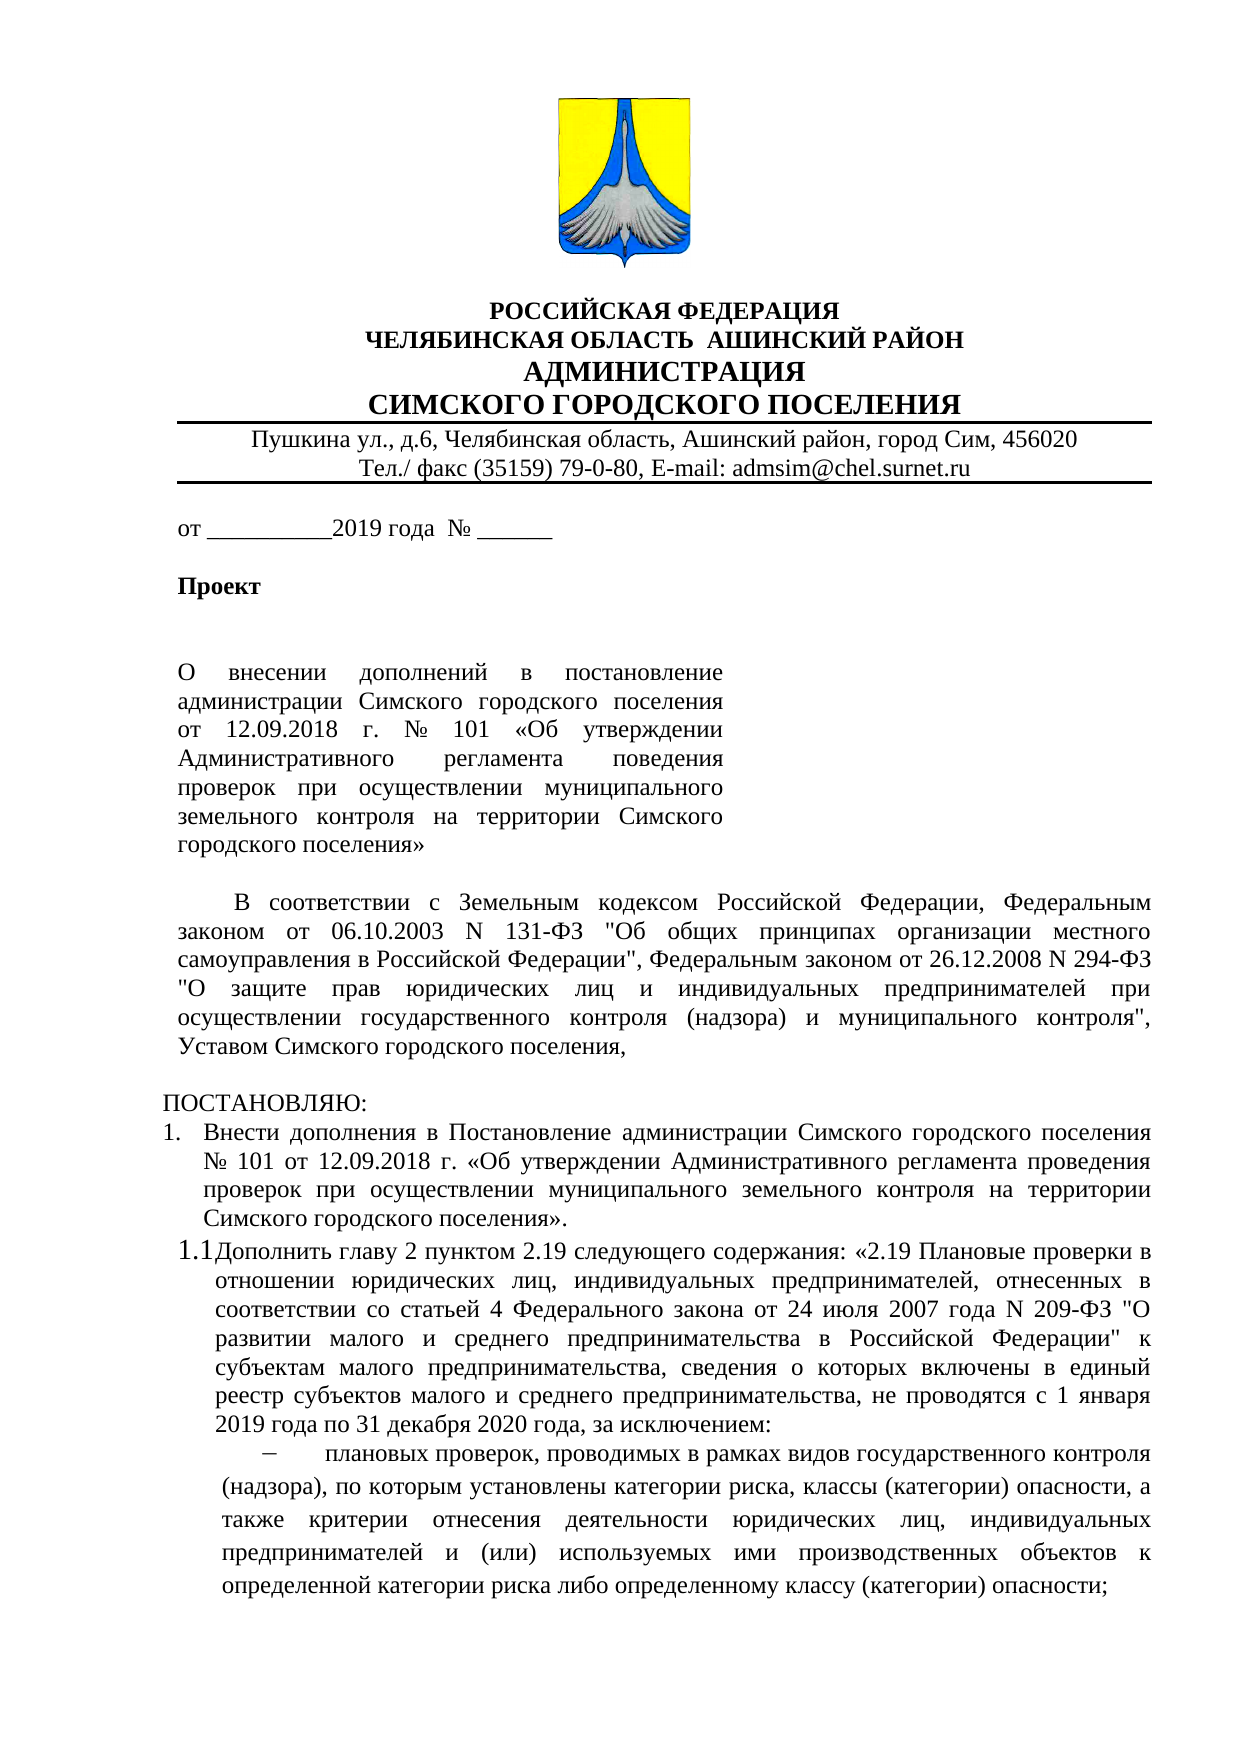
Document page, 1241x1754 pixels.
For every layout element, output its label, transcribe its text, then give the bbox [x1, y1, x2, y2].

subtitle О внесении дополнений в постановление администрации Симского городского поселения от 12.09.2018 г. № 101 «Об утверждении Административного регламента поведения проверок при осуществлении муниципального земельного контроля на территории Симского городского поселения» [177, 657, 723, 858]
text Тел./ факс (35159) 79-0-80, E-mail: admsim@chel.surnet.ru [177, 453, 1152, 481]
text СИМСКОГО ГОРОДСКОГО ПОСЕЛЕНИЯ [177, 387, 1152, 421]
list плановых проверок, проводимых в рамках видов государственного контроля (надзора), по которым установлены категории риска, классы (категории) опасности, а также критерии отнесения деятельности юридических лиц, индивидуальных предпринимателей и (или) используемых ими производственных объектов к определенной категории риска либо определенному классу (категории) опасности; [222, 1438, 1152, 1599]
text АДМИНИСТРАЦИЯ [177, 354, 1152, 387]
text В соответствии с Земельным кодексом Российской Федерации, Федеральным законом от 06.10.2003 N 131-ФЗ "Об общих принципах организации местного самоуправления в Российской Федерации", Федеральным законом от 26.12.2008 N 294-ФЗ "О защите прав юридических лиц и индивидуальных предпринимателей при осуществлении государственного контроля (надзора) и муниципального контроля", Уставом Симского городского поселения, [177, 887, 1152, 1059]
text РОССИЙСКАЯ ФЕДЕРАЦИЯ [177, 296, 1152, 325]
text ПОСТАНОВЛЯЮ: [162, 1088, 1152, 1117]
text Проект [177, 571, 1152, 599]
list Дополнить главу 2 пунктом 2.19 следующего содержания: «2.19 Плановые проверки в отношении юридических лиц, индивидуальных предпринимателей, отнесенных в соответствии со статьей 4 Федерального закона от 24 июля 2007 года N 209-ФЗ "О развитии малого и среднего предпринимательства в Российской Федерации" к субъектам малого предпринимательства, сведения о которых включены в единый реестр субъектов малого и среднего предпринимательства, не проводятся с 1 января 2019 года по 31 декабря 2020 года, за исключением: [177, 1232, 1152, 1438]
text от __________2019 года № ______ [177, 513, 1152, 542]
text Пушкина ул., д.6, Челябинская область, Ашинский район, город Сим, 456020 [177, 424, 1152, 453]
list Внести дополнения в Постановление администрации Симского городского поселения № 101 от 12.09.2018 г. «Об утверждении Административного регламента проведения проверок при осуществлении муниципального земельного контроля на территории Симского городского поселения». [162, 1117, 1152, 1232]
text ЧЕЛЯБИНСКАЯ ОБЛАСТЬ АШИНСКИЙ РАЙОН [177, 325, 1152, 354]
picture [558, 98, 691, 268]
